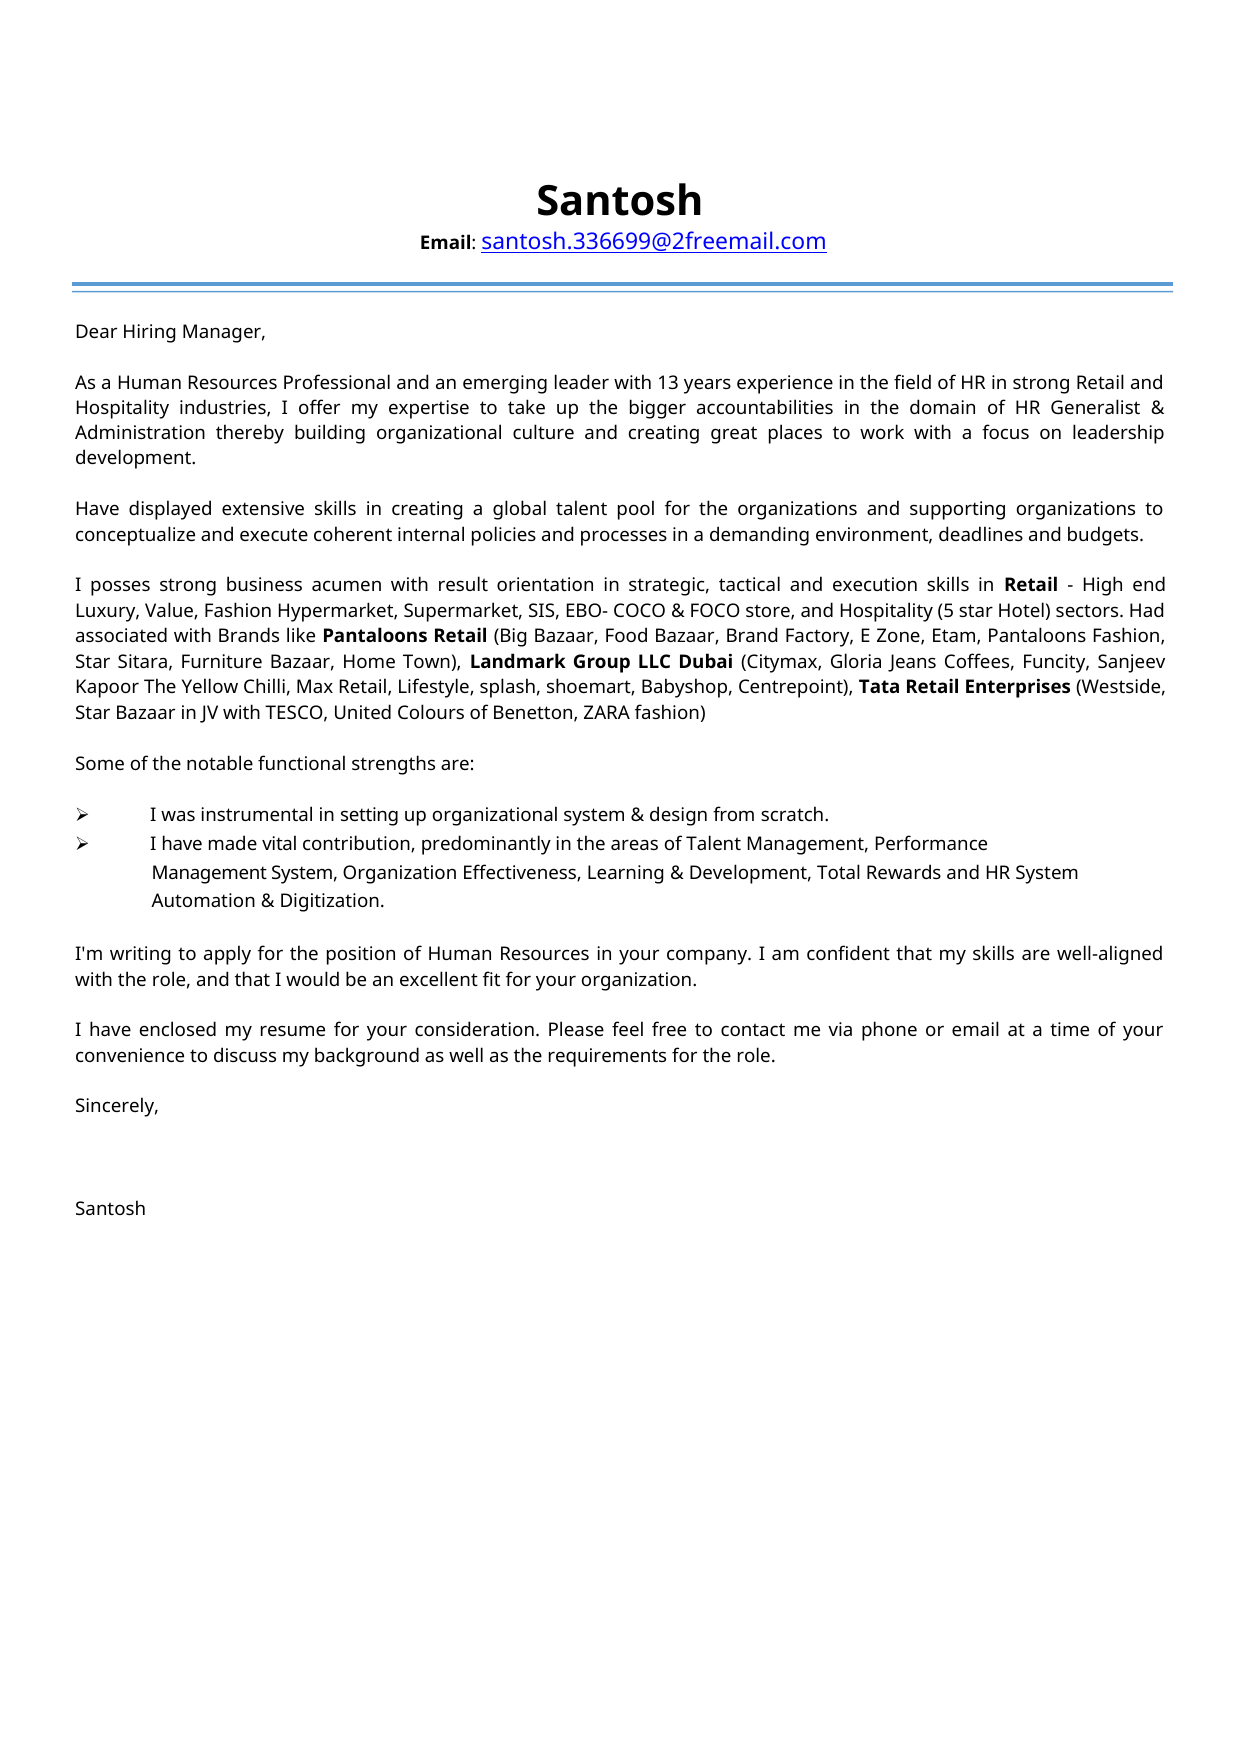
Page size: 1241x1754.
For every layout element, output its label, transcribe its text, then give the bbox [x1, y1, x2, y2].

text As a Human Resources Professional and an emerging leader with 13 years experience in the field of HR in strong Retail and Hospitality industries, I offer my expertise to take up the bigger accountabilities in the domain of HR Generalist & Administration thereby building organizational culture and creating great places to work with a focus on leadership development. [75, 369, 1166, 470]
text I'm writing to apply for the position of Human Resources in your company. I am confident that my skills are well-aligned with the role, and that I would be an excellent fit for your organization. [75, 940, 1166, 991]
text Email: santosh.336699@2freemail.com [169, 225, 1072, 256]
text I posses strong business acumen with result orientation in strategic, tactical and execution skills in Retail - High end Luxury, Value, Fashion Hypermarket, Supermarket, SIS, EBO- COCO & FOCO store, and Hospitality (5 star Hotel) sectors. Had associated with Brands like Pantaloons Retail (Big Bazaar, Food Bazaar, Brand Factory, E Zone, Etam, Pantaloons Fashion, Star Sitara, Furniture Bazaar, Home Town), Landmark Group LLC Dubai (Citymax, Gloria Jeans Coffees, Funcity, Sanjeev Kapoor The Yellow Chilli, Max Retail, Lifestyle, splash, shoemart, Babyshop, Centrepoint), Tata Retail Enterprises (Westside, Star Bazaar in JV with TESCO, United Colours of Benetton, ZARA fashion) [75, 572, 1166, 725]
text Dear Hiring Manager, [75, 318, 1182, 343]
text Have displayed extensive skills in creating a global talent pool for the organizations and supporting organizations to conceptualize and execute coherent internal policies and processes in a demanding environment, deadlines and budgets. [75, 496, 1166, 547]
list I was instrumental in setting up organizational system & design from scratch. [75, 801, 1182, 827]
text Santosh [75, 1195, 1182, 1221]
text Sincerely, [75, 1093, 1182, 1118]
subtitle Santosh [167, 174, 1072, 225]
list I have made vital contribution, predominantly in the areas of Talent Management, Performance Management System, Organization Effectiveness, Learning & Development, Total Rewards and HR System Automation & Digitization. [75, 830, 1079, 913]
text I have enclosed my resume for your consideration. Please feel free to contact me via phone or email at a time of your convenience to discuss my background as well as the requirements for the role. [75, 1016, 1166, 1067]
text Some of the notable functional strengths are: [75, 751, 1182, 776]
